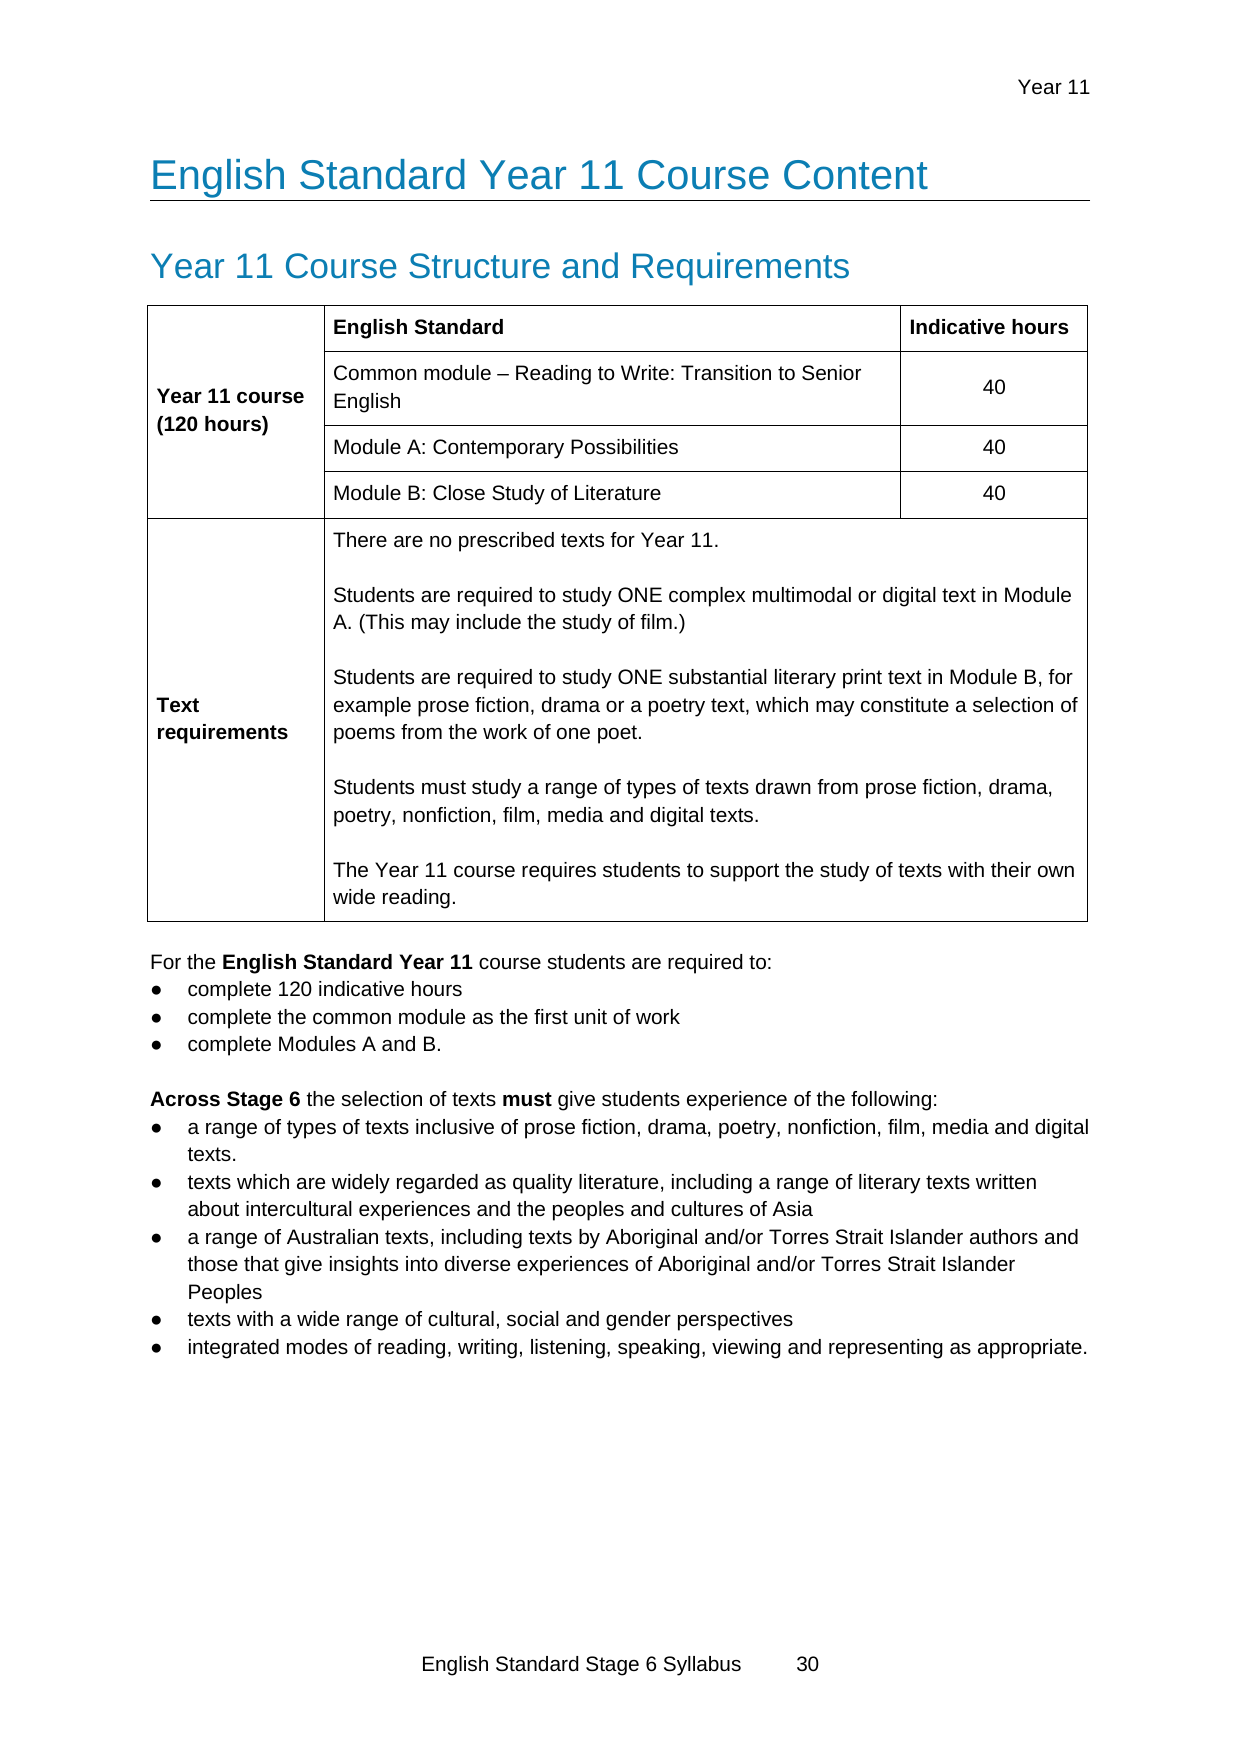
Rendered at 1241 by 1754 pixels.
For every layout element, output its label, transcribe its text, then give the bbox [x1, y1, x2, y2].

table_cell 40 [901, 472, 1087, 517]
list integrated modes of reading, writing, listening, speaking, viewing and representing as appropriate. [150, 1335, 1090, 1359]
list complete 120 indicative hours [150, 977, 1090, 1001]
table_header Year 11 course (120 hours) [148, 306, 324, 517]
subtitle English Standard Year 11 Course Content [150, 150, 1090, 200]
table_cell 40 [901, 352, 1087, 425]
list texts which are widely regarded as quality literature, including a range of literary texts written about intercultural experiences and the peoples and cultures of Asia [150, 1170, 1090, 1221]
table_cell There are no prescribed texts for Year 11. Students are required to study ONE complex multimodal or digital text in Module A. (This may include the study of film.) Students are required to study ONE substantial literary print text in Module B, for example prose fiction, drama or a poetry text, which may constitute a selection of poems from the work of one poet. Students must study a range of types of texts drawn from prose fiction, drama, poetry, nonfiction, film, media and digital texts. The Year 11 course requires students to support the study of texts with their own wide reading. [325, 519, 1087, 921]
table_cell Text requirements [148, 519, 324, 921]
table_header English Standard [325, 306, 900, 351]
table_header Indicative hours [901, 306, 1087, 351]
list complete the common module as the first unit of work [150, 1005, 1090, 1029]
subtitle Year 11 Course Structure and Requirements [150, 246, 1090, 286]
list a range of Australian texts, including texts by Aboriginal and/or Torres Strait Islander authors and those that give insights into diverse experiences of Aboriginal and/or Torres Strait Islander Peoples [150, 1225, 1090, 1304]
list complete Modules A and B. [150, 1032, 1090, 1056]
table_cell 40 [901, 426, 1087, 471]
table_cell Module A: Contemporary Possibilities [325, 426, 900, 471]
table_cell Module B: Close Study of Literature [325, 472, 900, 517]
list a range of types of texts inclusive of prose fiction, drama, poetry, nonfiction, film, media and digital texts. [150, 1115, 1090, 1166]
text Across Stage 6 the selection of texts must give students experience of the following: [150, 1087, 1090, 1111]
table_cell Common module – Reading to Write: Transition to Senior English [325, 352, 900, 425]
text For the English Standard Year 11 course students are required to: [150, 950, 1090, 974]
list texts with a wide range of cultural, social and gender perspectives [150, 1307, 1090, 1331]
